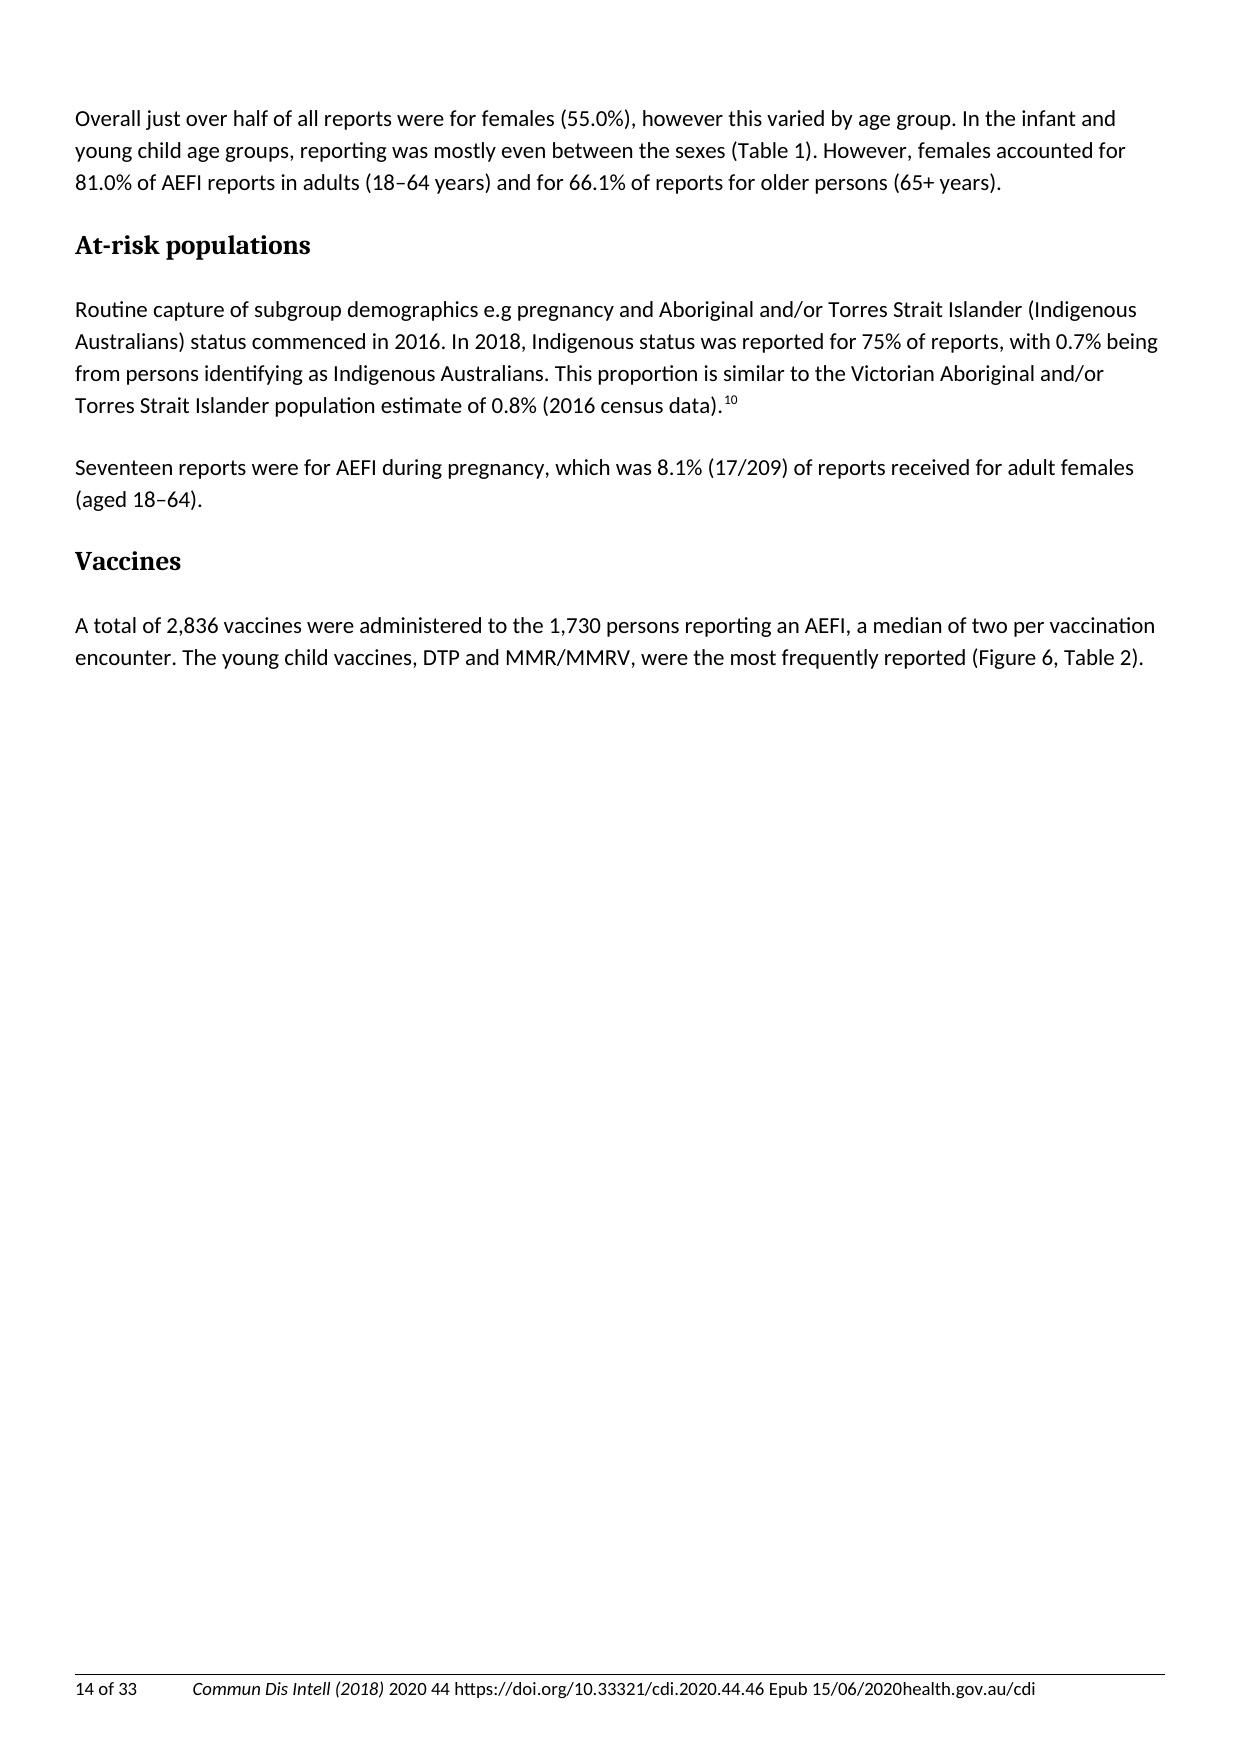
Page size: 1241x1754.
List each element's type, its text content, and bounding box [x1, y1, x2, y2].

subtitle At-risk populations [75, 230, 1165, 261]
subtitle Vaccines [75, 546, 1165, 577]
text Overall just over half of all reports were for females (55.0%), however this varied by age group. In the infant and young child age groups, reporting was mostly even between the sexes (Table 1). However, females accounted for 81.0% of AEFI reports in adults (18–64 years) and for 66.1% of reports for older persons (65+ years). [75, 104, 1165, 197]
text Routine capture of subgroup demographics e.g pregnancy and Aboriginal and/or Torres Strait Islander (Indigenous Australians) status commenced in 2016. In 2018, Indigenous status was reported for 75% of reports, with 0.7% being from persons identifying as Indigenous Australians. This proportion is similar to the Victorian Aboriginal and/or Torres Strait Islander population estimate of 0.8% (2016 census data).10 [75, 295, 1165, 419]
text A total of 2,836 vaccines were administered to the 1,730 persons reporting an AEFI, a median of two per vaccination encounter. The young child vaccines, DTP and MMR/MMRV, were the most frequently reported (Figure 6, Table 2). [75, 611, 1165, 671]
text Seventeen reports were for AEFI during pregnancy, which was 8.1% (17/209) of reports received for adult females (aged 18–64). [75, 453, 1165, 513]
